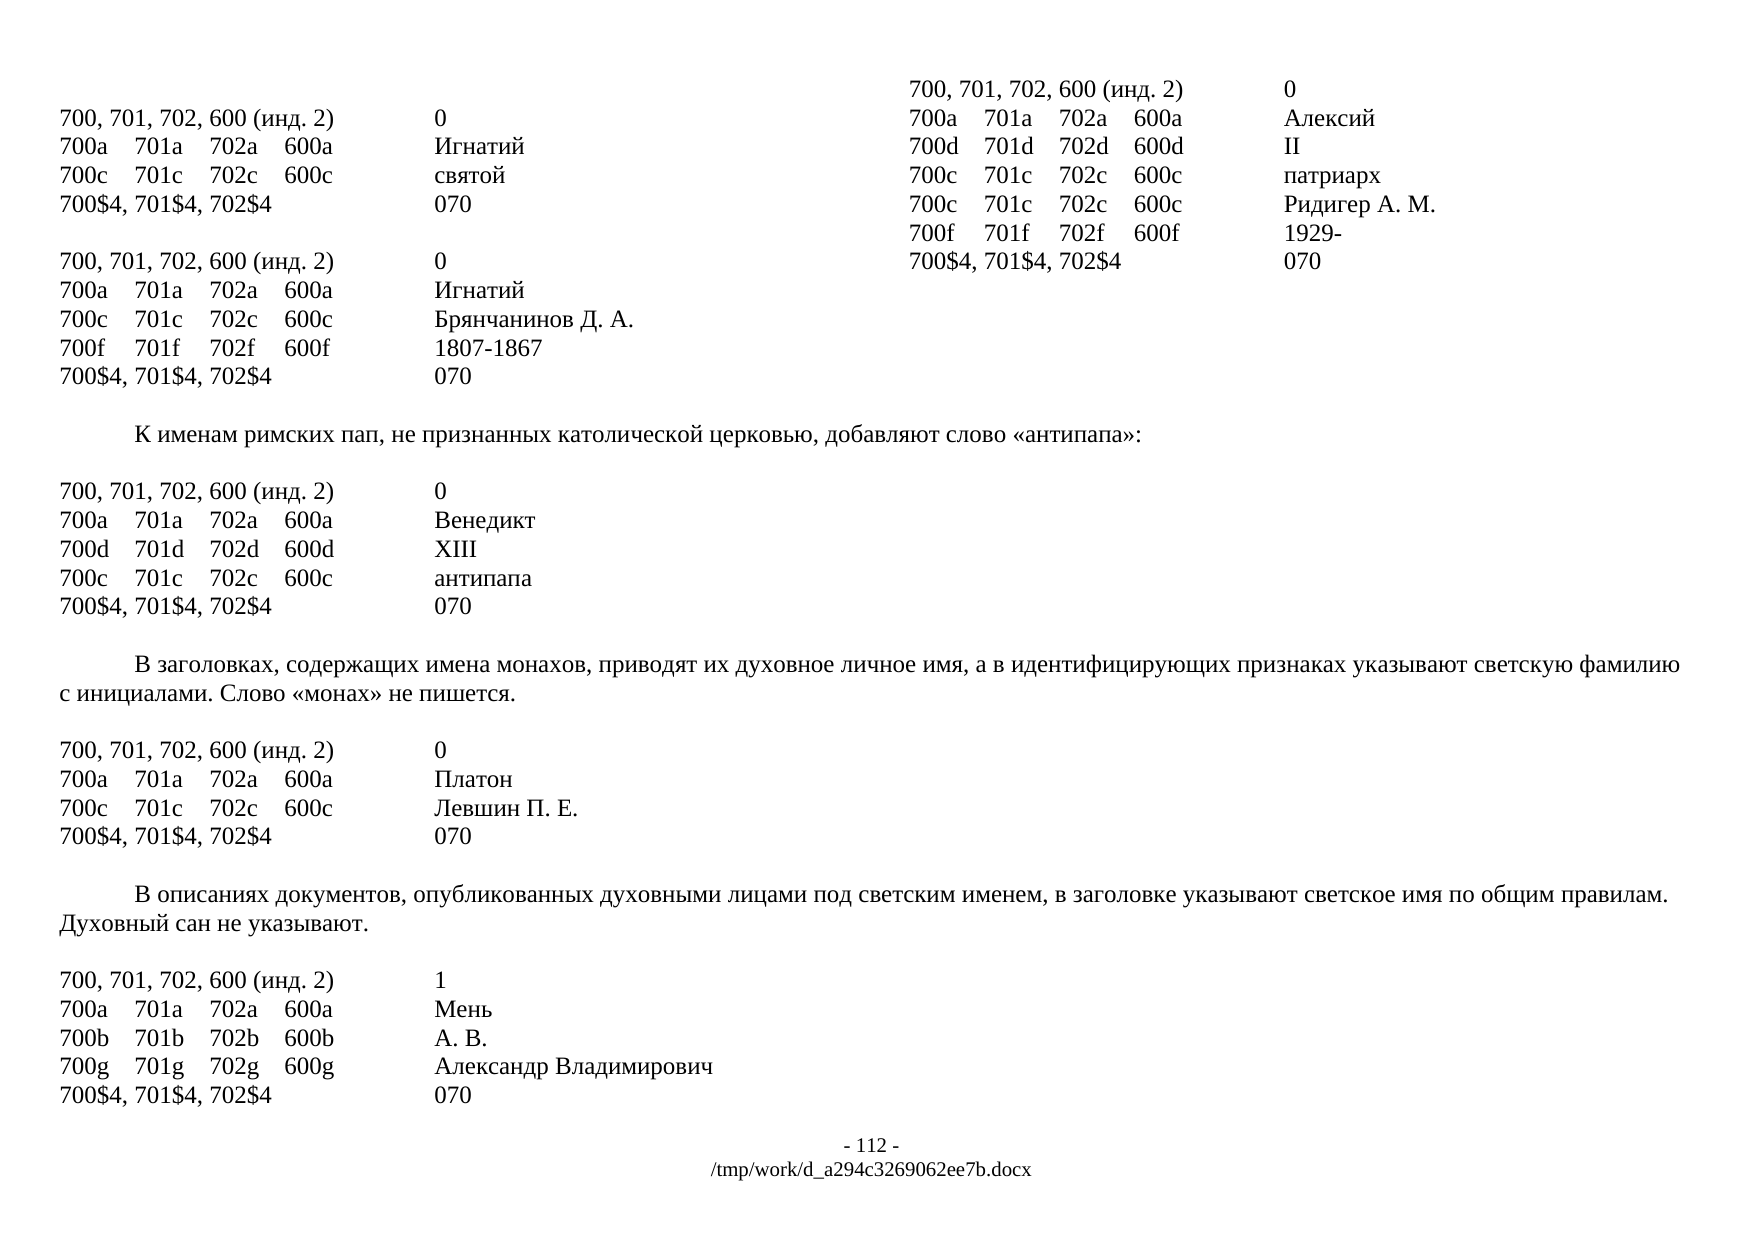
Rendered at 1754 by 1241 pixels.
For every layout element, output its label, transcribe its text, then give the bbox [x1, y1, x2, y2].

text В заголовках, содержащих имена монахов, приводят их духовное личное имя, а в идентифицирующих признаках указывают светскую фамилию с инициалами. Слово «монах» не пишется. [59, 649, 1683, 706]
text К именам римских пап, не признанных католической церковью, добавляют слово «антипапа»: [59, 419, 1683, 448]
text 700с 701с 702с 600с патриарх [908, 160, 1683, 189]
text 700с 701с 702с 600с Левшин П. Е. [59, 793, 1683, 821]
text 700, 701, 702, 600 (инд. 2) 0 [59, 103, 833, 131]
text В описаниях документов, опубликованных духовными лицами под светским именем, в заголовке указывают светское имя по общим правилам. Духовный сан не указывают. [59, 879, 1683, 936]
text 700$4, 701$4, 702$4 070 [908, 246, 1683, 275]
text 700а 701а 702а 600а Мень [59, 994, 1683, 1023]
text 700, 701, 702, 600 (инд. 2) 0 [59, 246, 833, 275]
text 1807-1867 [59, 333, 1683, 361]
text 700, 701, 702, 600 (инд. 2) 0 [908, 74, 1683, 103]
text 700с 701с 702с 600с Ридигер А. М. [908, 189, 1683, 218]
text 700а 701а 702а 600а Игнатий [59, 275, 1683, 304]
text 700$4, 701$4, 702$4 070 [59, 821, 1683, 850]
text 700, 701, 702, 600 (инд. 2) 0 [59, 735, 1683, 764]
text 700d 701d 702d 600d XIII [59, 534, 1683, 563]
text 700с 701с 702с 600с антипапа [59, 563, 1683, 591]
text 700b 701b 702b 600b А. В. [59, 1023, 1683, 1051]
text 700, 701, 702, 600 (инд. 2) 1 [59, 965, 1683, 994]
text 700d 701d 702d 600d II [908, 131, 1683, 160]
text 700а 701а 702а 600а Венедикт [59, 505, 1683, 534]
text 700$4, 701$4, 702$4 070 [59, 591, 1683, 620]
text 700а 701а 702а 600а Алексий [908, 103, 1683, 131]
text 1929- [908, 218, 1683, 246]
text 700$4, 701$4, 702$4 070 [59, 361, 1683, 390]
text 700$4, 701$4, 702$4 070 [59, 189, 833, 218]
text 700с 701с 702с 600с Брянчанинов Д. А. [59, 304, 1683, 333]
text 700, 701, 702, 600 (инд. 2) 0 [59, 476, 1683, 505]
text 700с 701с 702с 600с святой [59, 160, 833, 189]
text 700а 701а 702а 600а Платон [59, 764, 1683, 793]
text 700$4, 701$4, 702$4 070 [59, 1080, 1683, 1109]
text 700g 701g 702g 600g Александр Владимирович [59, 1051, 1683, 1080]
text 700а 701а 702а 600а Игнатий [59, 131, 833, 160]
